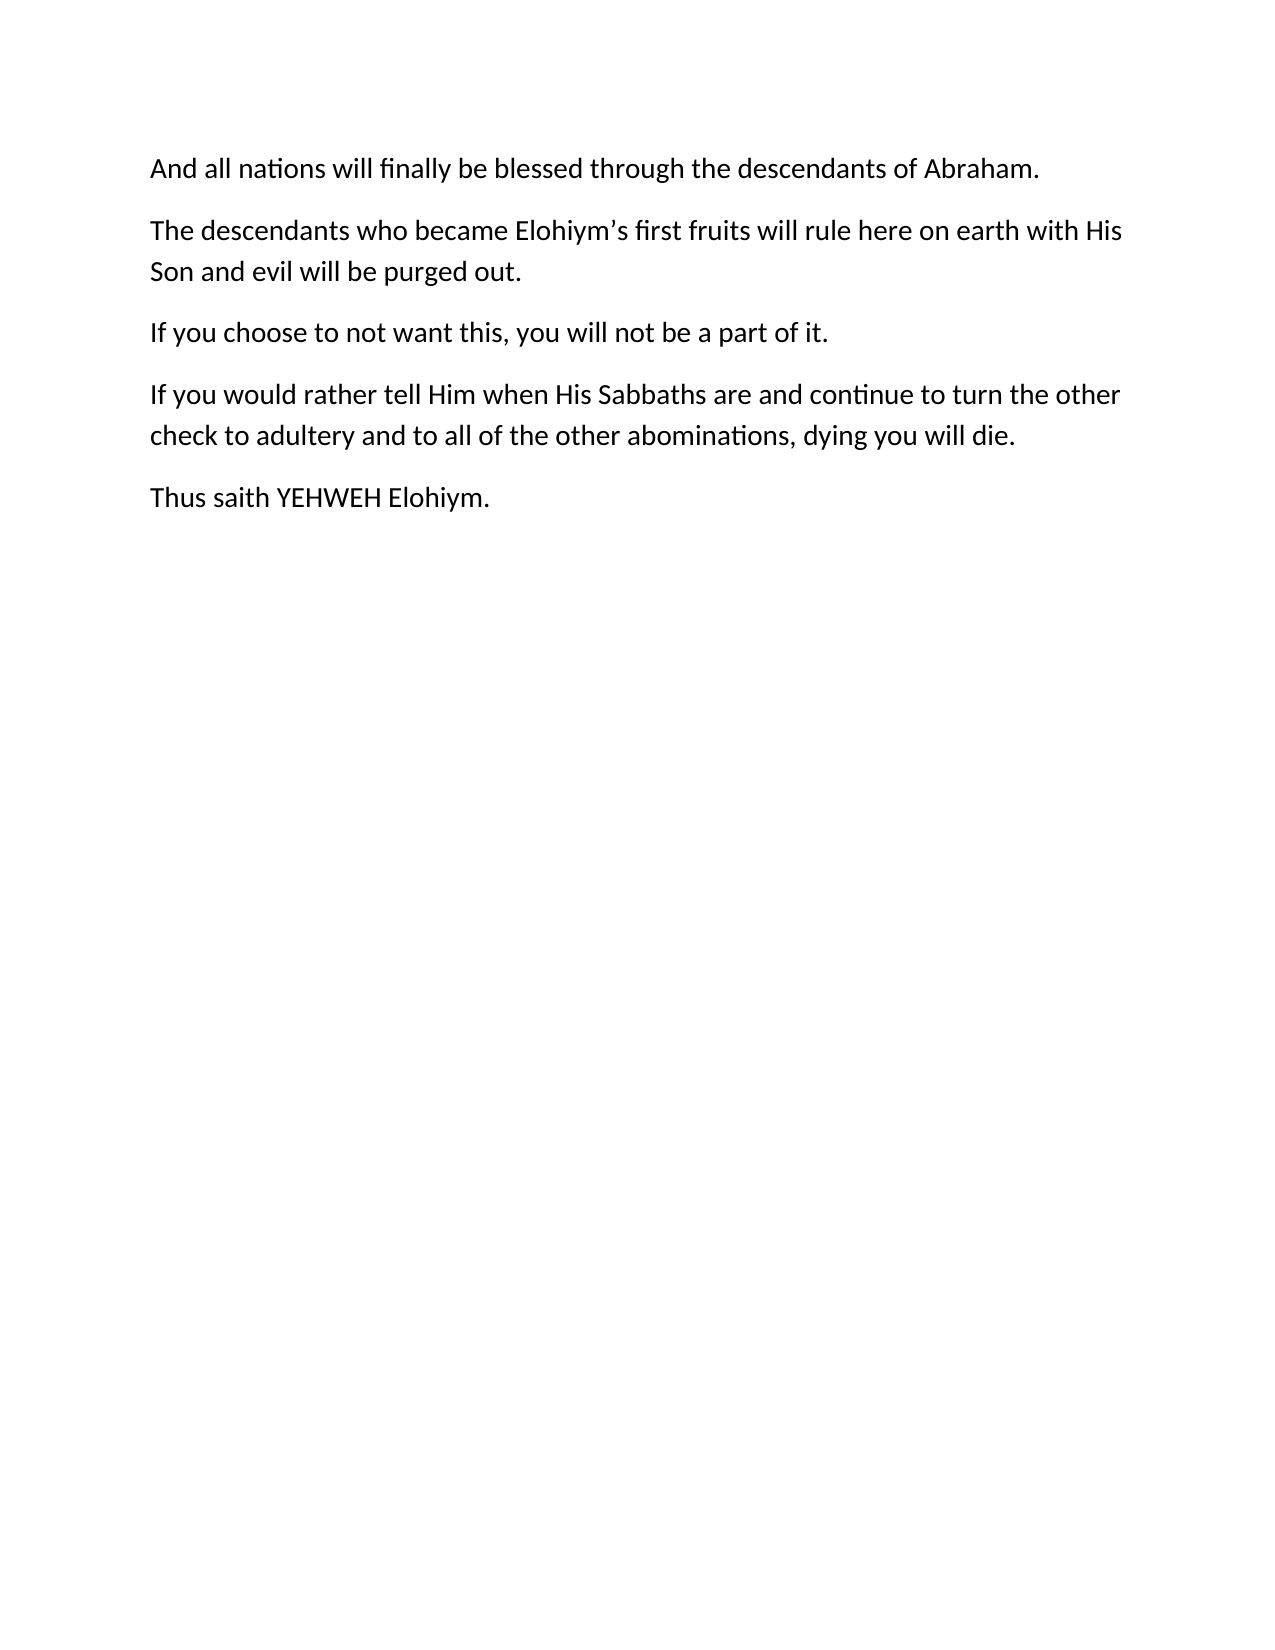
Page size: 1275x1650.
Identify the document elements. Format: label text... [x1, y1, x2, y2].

text The descendants who became Elohiym’s first fruits will rule here on earth with His Son and evil will be purged out. [150, 212, 1125, 288]
text And all nations will finally be blessed through the descendants of Abraham. [150, 150, 1125, 186]
text If you choose to not want this, you will not be a part of it. [150, 314, 1125, 350]
text If you would rather tell Him when His Sabbaths are and continue to turn the other check to adultery and to all of the other abominations, dying you will die. [150, 376, 1125, 453]
text Thus saith YEHWEH Elohiym. [150, 479, 1125, 514]
